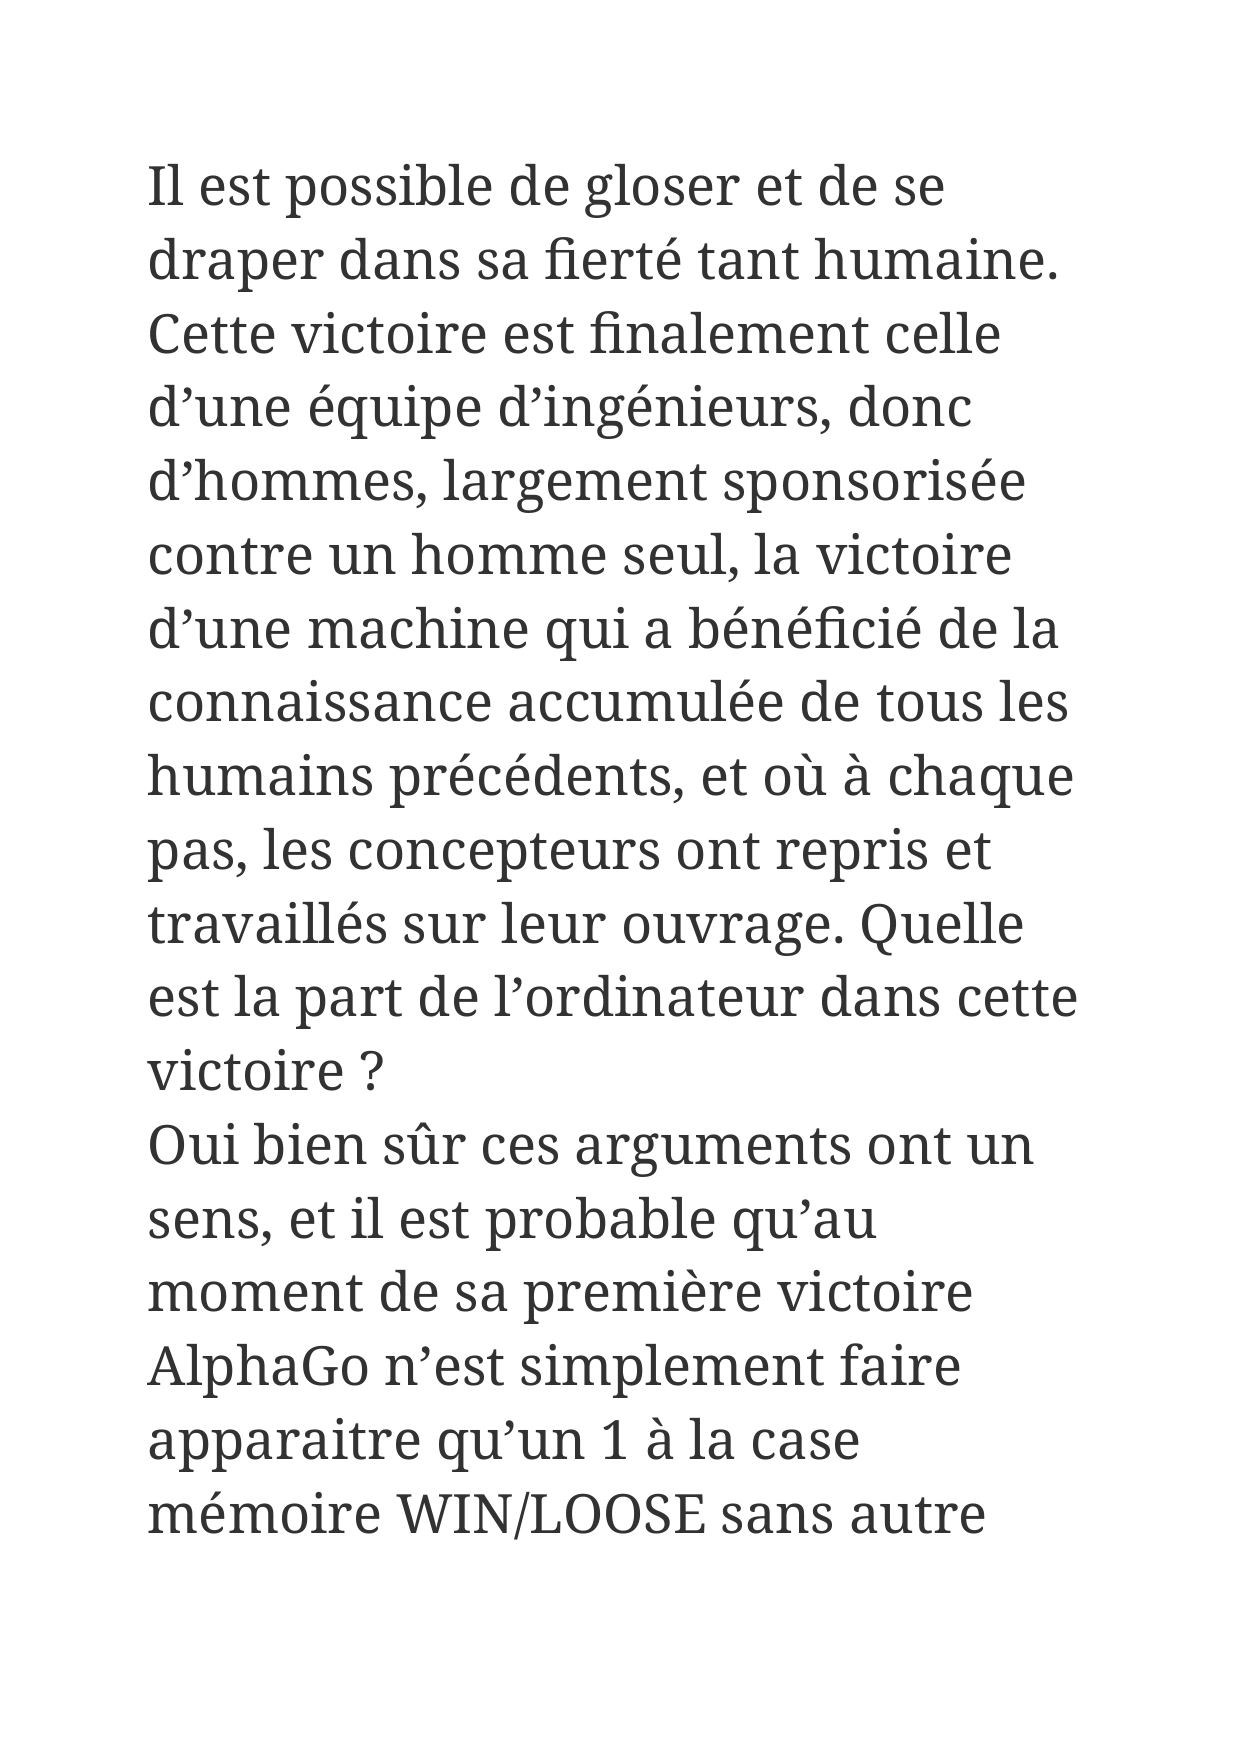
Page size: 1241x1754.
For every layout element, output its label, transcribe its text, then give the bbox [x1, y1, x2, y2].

text Il est possible de gloser et de se draper dans sa fierté tant humaine. Cette victoire est finalement celle d’une équipe d’ingénieurs, donc d’hommes, largement sponsorisée contre un homme seul, la victoire d’une machine qui a bénéficié de la connaissance accumulée de tous les humains précédents, et où à chaque pas, les concepteurs ont repris et travaillés sur leur ouvrage. Quelle est la part de l’ordinateur dans cette victoire ? [148, 148, 1093, 1106]
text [148, 1106, 1093, 1549]
